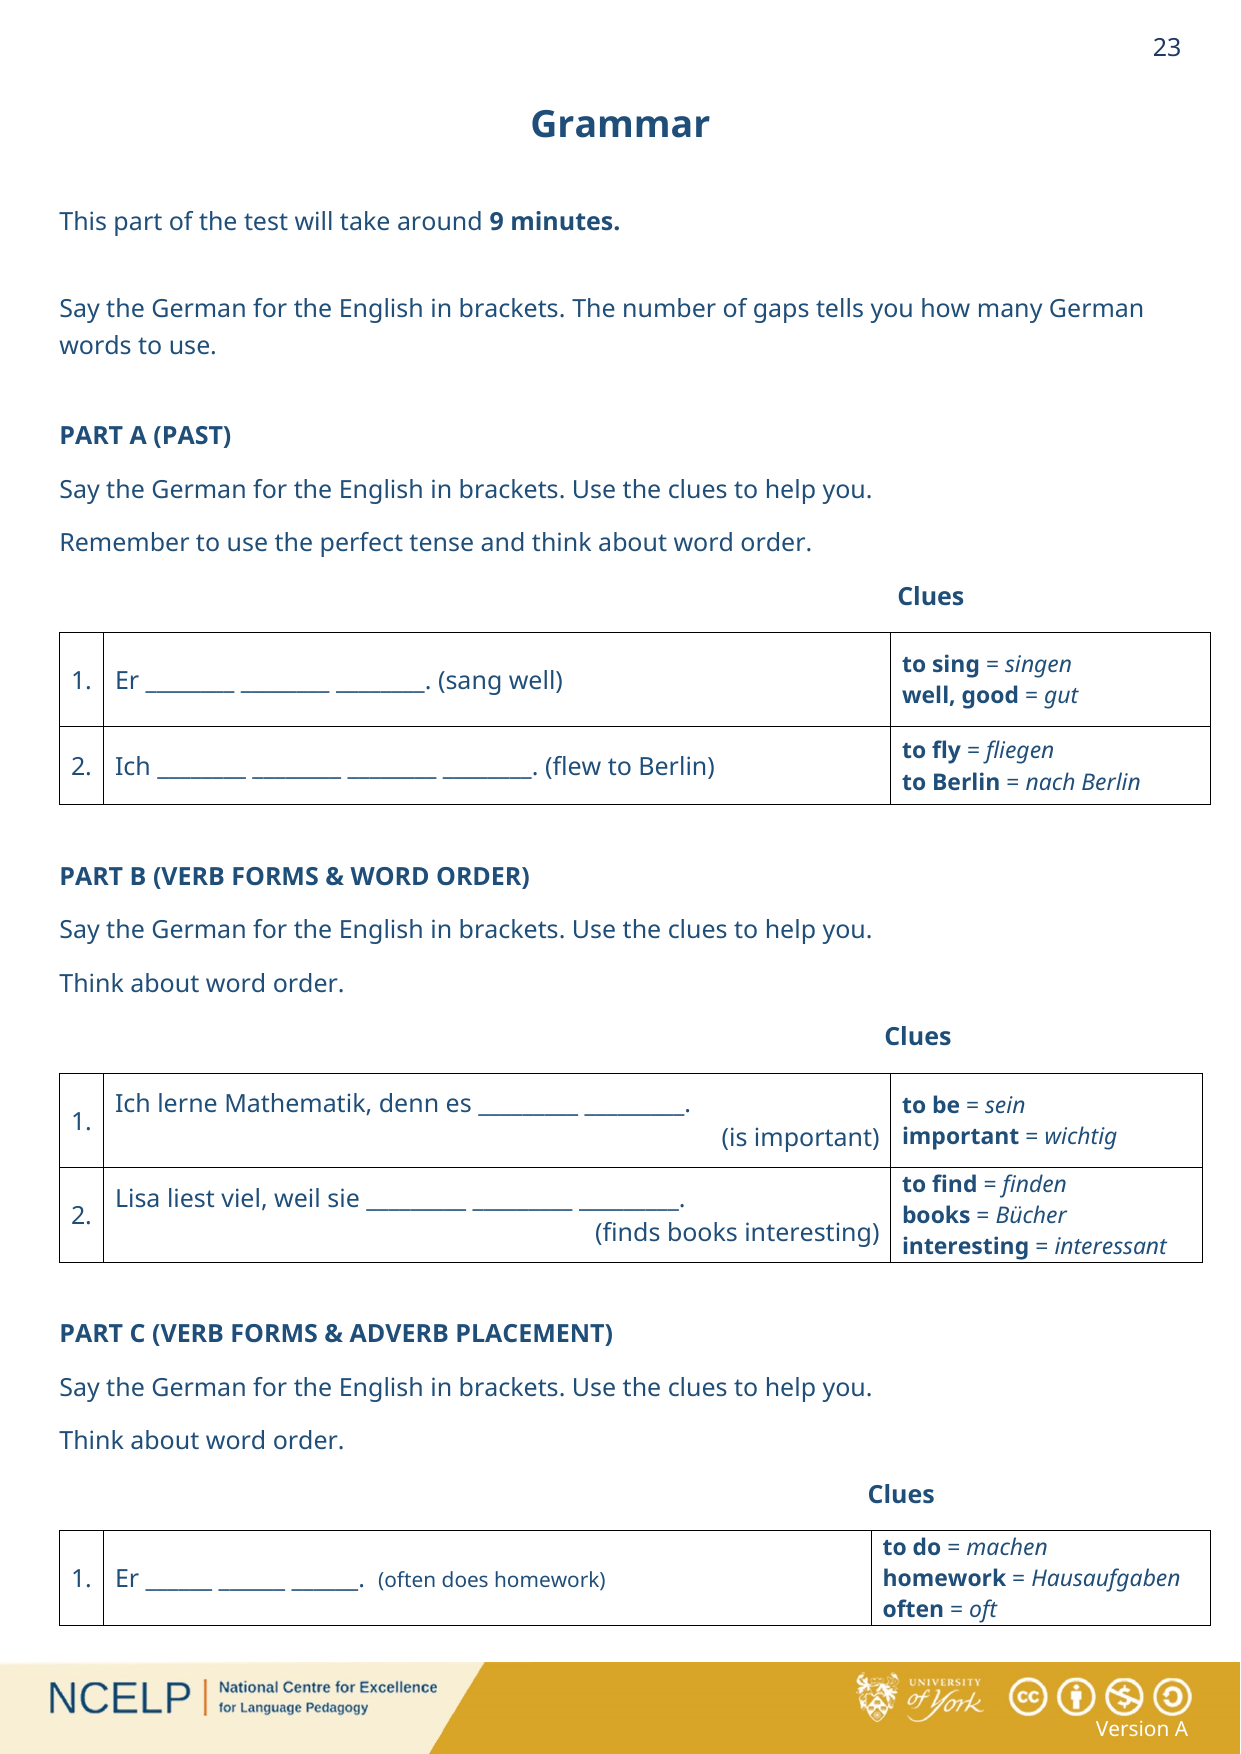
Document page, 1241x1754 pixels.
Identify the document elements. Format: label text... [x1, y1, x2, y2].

text Say the German for the English in brackets. The number of gaps tells you how many German words to use. [59, 291, 1181, 362]
table_header Er ________ ________ ________. (sang well) [104, 633, 890, 726]
table_header 1. [60, 1074, 103, 1167]
table_cell Ich ________ ________ ________ ________. (flew to Berlin) [104, 727, 890, 804]
table_header to be = sein important = wichtig [891, 1074, 1202, 1167]
text This part of the test will take around 9 minutes. [59, 203, 1181, 237]
text PART A (PAST) [59, 418, 1181, 452]
table_cell to fly = fliegen to Berlin = nach Berlin [891, 727, 1210, 804]
text Say the German for the English in brackets. Use the clues to help you. [59, 471, 1181, 505]
table_cell 2. [60, 727, 103, 804]
text Clues [59, 578, 1181, 612]
text PART C (VERB FORMS & ADVERB PLACEMENT) [59, 1316, 1181, 1350]
table_header Er ______ ______ ______. (often does homework) [104, 1531, 871, 1624]
table_header 1. [60, 1531, 103, 1624]
table_header Ich lerne Mathematik, denn es _________ _________. (is important) [104, 1074, 890, 1167]
text Clues [59, 1019, 1181, 1053]
picture [0, 1662, 1240, 1754]
table_cell Lisa liest viel, weil sie _________ _________ _________. (finds books interesting) [104, 1168, 890, 1262]
table_header 1. [60, 633, 103, 726]
table_cell to find = finden books = Bücher interesting = interessant [891, 1168, 1202, 1262]
table_header to do = machen homework = Hausaufgaben often = oft [872, 1531, 1210, 1624]
text Think about word order. [59, 966, 1181, 1000]
subtitle Grammar [59, 98, 1181, 149]
text PART B (VERB FORMS & WORD ORDER) [59, 859, 1181, 893]
text Say the German for the English in brackets. Use the clues to help you. [59, 912, 1181, 946]
text Say the German for the English in brackets. Use the clues to help you. [59, 1369, 1181, 1403]
text Clues [59, 1476, 1181, 1510]
table_cell 2. [60, 1168, 103, 1262]
text Remember to use the perfect tense and think about word order. [59, 525, 1181, 559]
text Think about word order. [59, 1423, 1181, 1457]
table_header to sing = singen well, good = gut [891, 633, 1210, 726]
